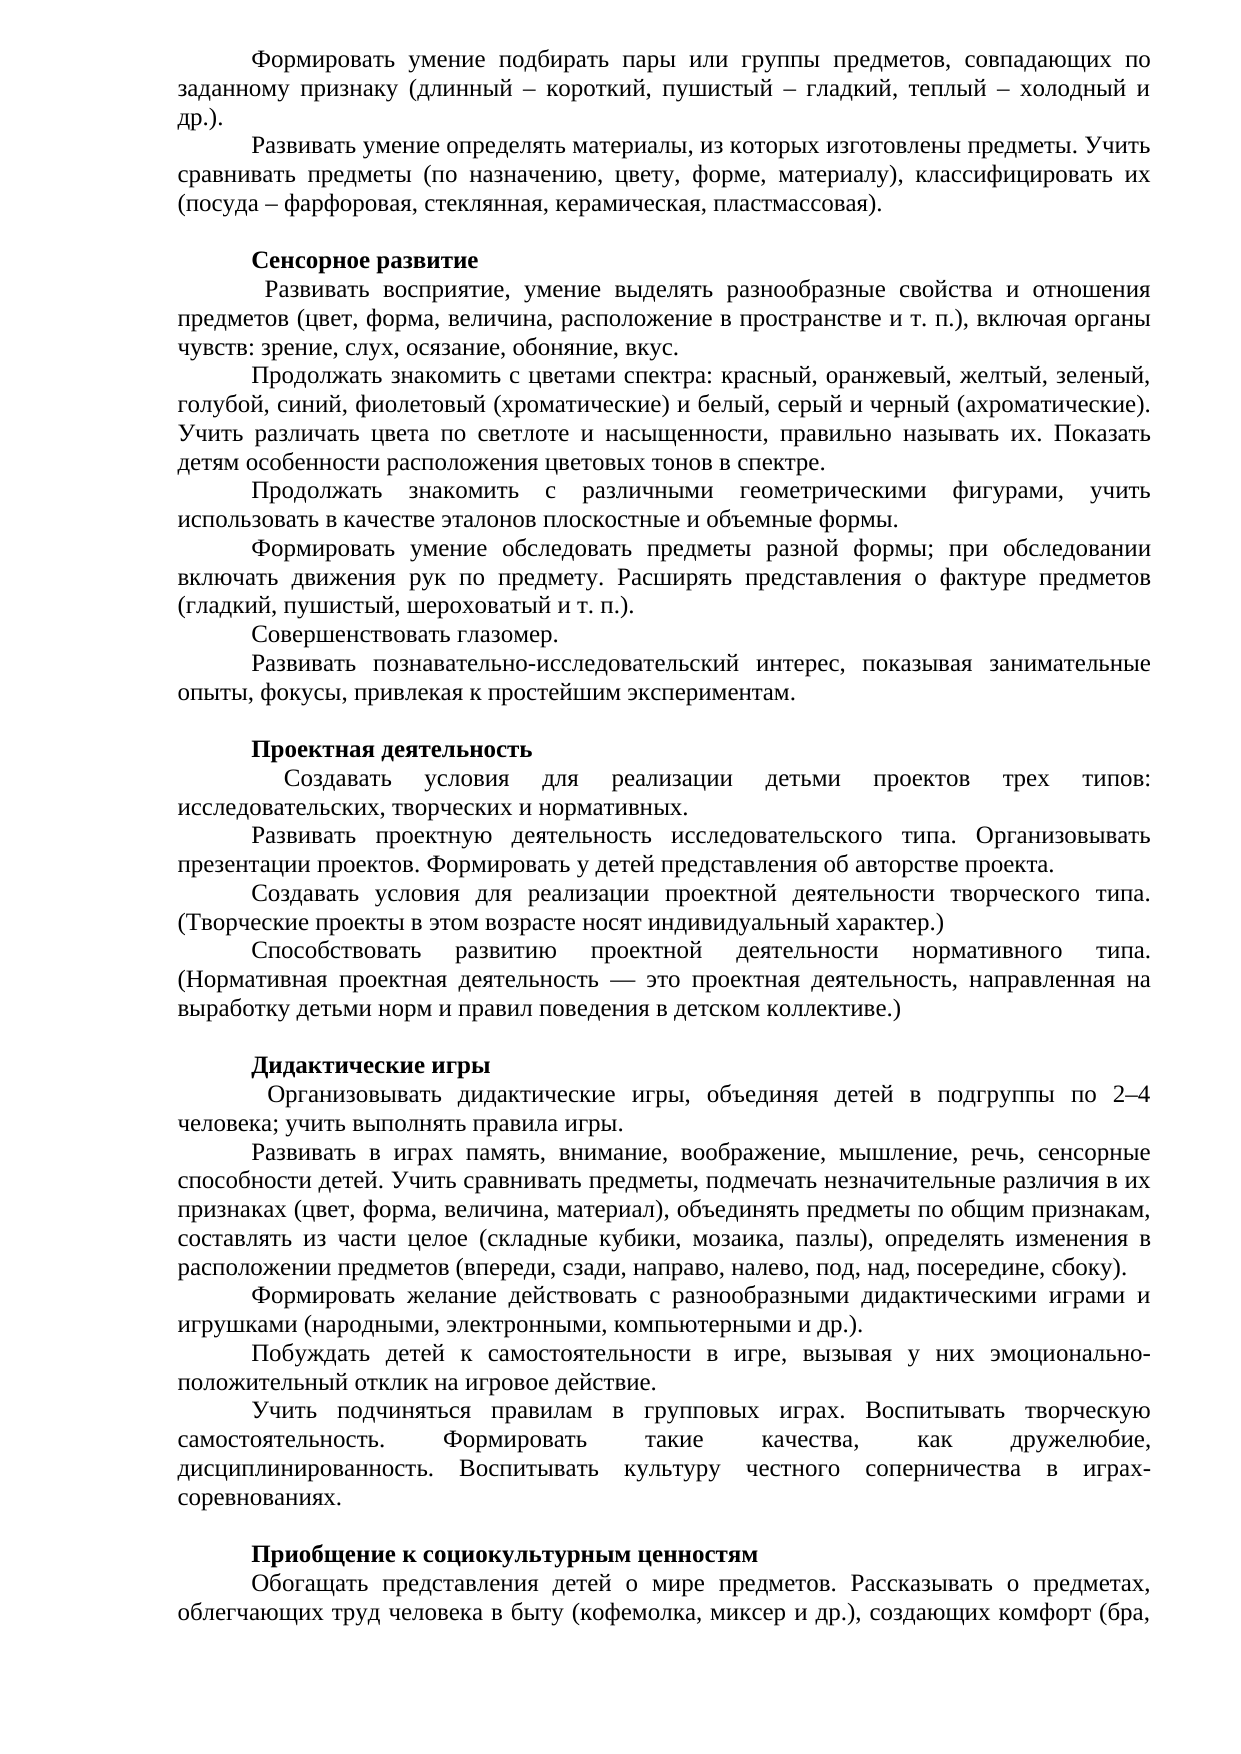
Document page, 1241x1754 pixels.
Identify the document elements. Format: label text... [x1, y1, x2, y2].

text Формировать умение подбирать пары или группы предметов, совпадающих по заданному признаку (длинный – короткий, пушистый – гладкий, теплый – холодный и др.). [177, 44, 1152, 131]
text Учить подчиняться правилам в групповых играх. Воспитывать творческую самостоятельность. Формировать такие качества, как дружелюбие, дисциплинированность. Воспитывать культуру честного соперничества в играх-соревнованиях. [177, 1396, 1152, 1511]
text Сенсорное развитие [177, 246, 1152, 274]
text Формировать умение обследовать предметы разной формы; при обследовании включать движения рук по предмету. Расширять представления о фактуре предметов (гладкий, пушистый, шероховатый и т. п.). [177, 533, 1152, 619]
text Развивать проектную деятельность исследовательского типа. Организовывать презентации проектов. Формировать у детей представления об авторстве проекта. [177, 821, 1152, 878]
text Побуждать детей к самостоятельности в игре, вызывая у них эмоционально-положительный отклик на игровое действие. [177, 1338, 1152, 1396]
text Совершенствовать глазомер. [177, 619, 1152, 648]
text Организовывать дидактические игры, объединяя детей в подгруппы по 2–4 человека; учить выполнять правила игры. [177, 1079, 1152, 1137]
text Проектная деятельность [177, 734, 1152, 763]
text Формировать желание действовать с разнообразными дидактическими играми и игрушками (народными, электронными, компьютерными и др.). [177, 1281, 1152, 1338]
text Развивать восприятие, умение выделять разнообразные свойства и отношения предметов (цвет, форма, величина, расположение в пространстве и т. п.), включая органы чувств: зрение, слух, осязание, обоняние, вкус. [177, 274, 1152, 361]
text Развивать познавательно-исследовательский интерес, показывая занимательные опыты, фокусы, привлекая к простейшим экспериментам. [177, 648, 1152, 706]
text Продолжать знакомить с цветами спектра: красный, оранжевый, желтый, зеленый, голубой, синий, фиолетовый (хроматические) и белый, серый и черный (ахроматические). Учить различать цвета по светлоте и насыщенности, правильно называть их. Показать детям особенности расположения цветовых тонов в спектре. [177, 361, 1152, 476]
text Приобщение к социокультурным ценностям [177, 1539, 1152, 1568]
text Способствовать развитию проектной деятельности нормативного типа. (Нормативная проектная деятельность — это проектная деятельность, направленная на выработку детьми норм и правил поведения в детском коллективе.) [177, 936, 1152, 1022]
text Развивать умение определять материалы, из которых изготовлены предметы. Учить сравнивать предметы (по назначению, цвету, форме, материалу), классифицировать их (посуда – фарфоровая, стеклянная, керамическая, пластмассовая). [177, 131, 1152, 217]
text Развивать в играх память, внимание, воображение, мышление, речь, сенсорные способности детей. Учить сравнивать предметы, подмечать незначительные различия в их признаках (цвет, форма, величина, материал), объединять предметы по общим признакам, составлять из части целое (складные кубики, мозаика, пазлы), определять изменения в расположении предметов (впереди, сзади, направо, налево, под, над, посередине, сбоку). [177, 1137, 1152, 1281]
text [177, 1568, 1152, 1626]
text Создавать условия для реализации детьми проектов трех типов: исследовательских, творческих и нормативных. [177, 763, 1152, 821]
text Создавать условия для реализации проектной деятельности творческого типа. (Творческие проекты в этом возрасте носят индивидуальный характер.) [177, 878, 1152, 936]
text Продолжать знакомить с различными геометрическими фигурами, учить использовать в качестве эталонов плоскостные и объемные формы. [177, 476, 1152, 533]
text Дидактические игры [177, 1051, 1152, 1079]
